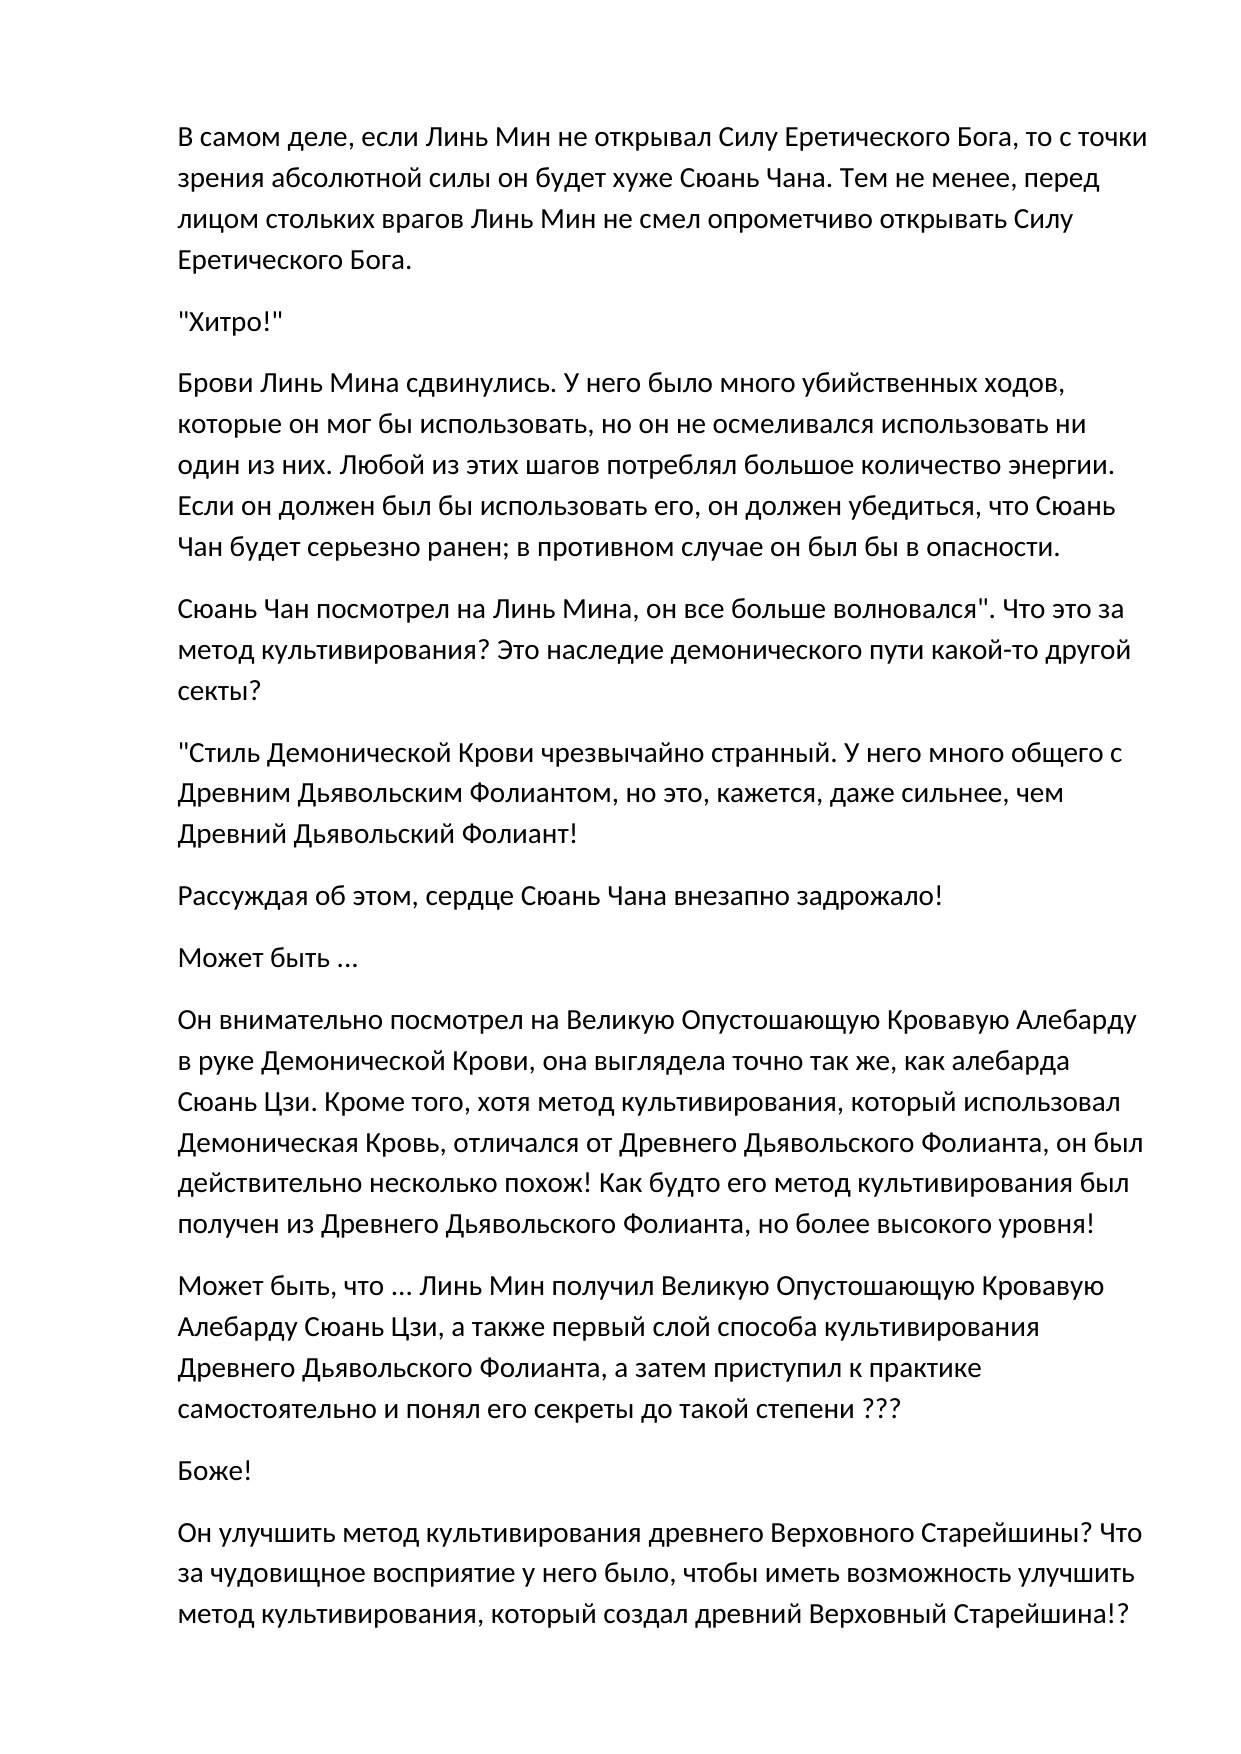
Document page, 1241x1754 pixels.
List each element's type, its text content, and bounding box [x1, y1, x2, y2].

text Может быть ... [177, 939, 1152, 975]
text Рассуждая об этом, сердце Сюань Чана внезапно задрожало! [177, 877, 1152, 913]
text В самом деле, если Линь Мин не открывал Силу Еретического Бога, то с точки зрения абсолютной силы он будет хуже Сюань Чана. Тем не менее, перед лицом стольких врагов Линь Мин не смел опрометчиво открывать Силу Еретического Бога. [177, 118, 1152, 277]
text "Стиль Демонической Крови чрезвычайно странный. У него много общего с Древним Дьявольским Фолиантом, но это, кажется, даже сильнее, чем Древний Дьявольский Фолиант! [177, 734, 1152, 851]
text Может быть, что ... Линь Мин получил Великую Опустошающую Кровавую Алебарду Сюань Цзи, а также первый слой способа культивирования Древнего Дьявольского Фолианта, а затем приступил к практике самостоятельно и понял его секреты до такой степени ??? [177, 1267, 1152, 1426]
text Боже! [177, 1452, 1152, 1487]
text Он улучшить метод культивирования древнего Верховного Старейшины? Что за чудовищное восприятие у него было, чтобы иметь возможность улучшить метод культивирования, который создал древний Верховный Старейшина!? [177, 1514, 1152, 1631]
text "Хитро!" [177, 303, 1152, 338]
text Сюань Чан посмотрел на Линь Мина, он все больше волновался". Что это за метод культивирования? Это наследие демонического пути какой-то другой секты? [177, 590, 1152, 707]
text Брови Линь Мина сдвинулись. У него было много убийственных ходов, которые он мог бы использовать, но он не осмеливался использовать ни один из них. Любой из этих шагов потреблял большое количество энергии. Если он должен был бы использовать его, он должен убедиться, что Сюань Чан будет серьезно ранен; в противном случае он был бы в опасности. [177, 364, 1152, 564]
text Он внимательно посмотрел на Великую Опустошающую Кровавую Алебарду в руке Демонической Крови, она выглядела точно так же, как алебарда Сюань Цзи. Кроме того, хотя метод культивирования, который использовал Демоническая Кровь, отличался от Древнего Дьявольского Фолианта, он был действительно несколько похож! Как будто его метод культивирования был получен из Древнего Дьявольского Фолианта, но более высокого уровня! [177, 1001, 1152, 1241]
